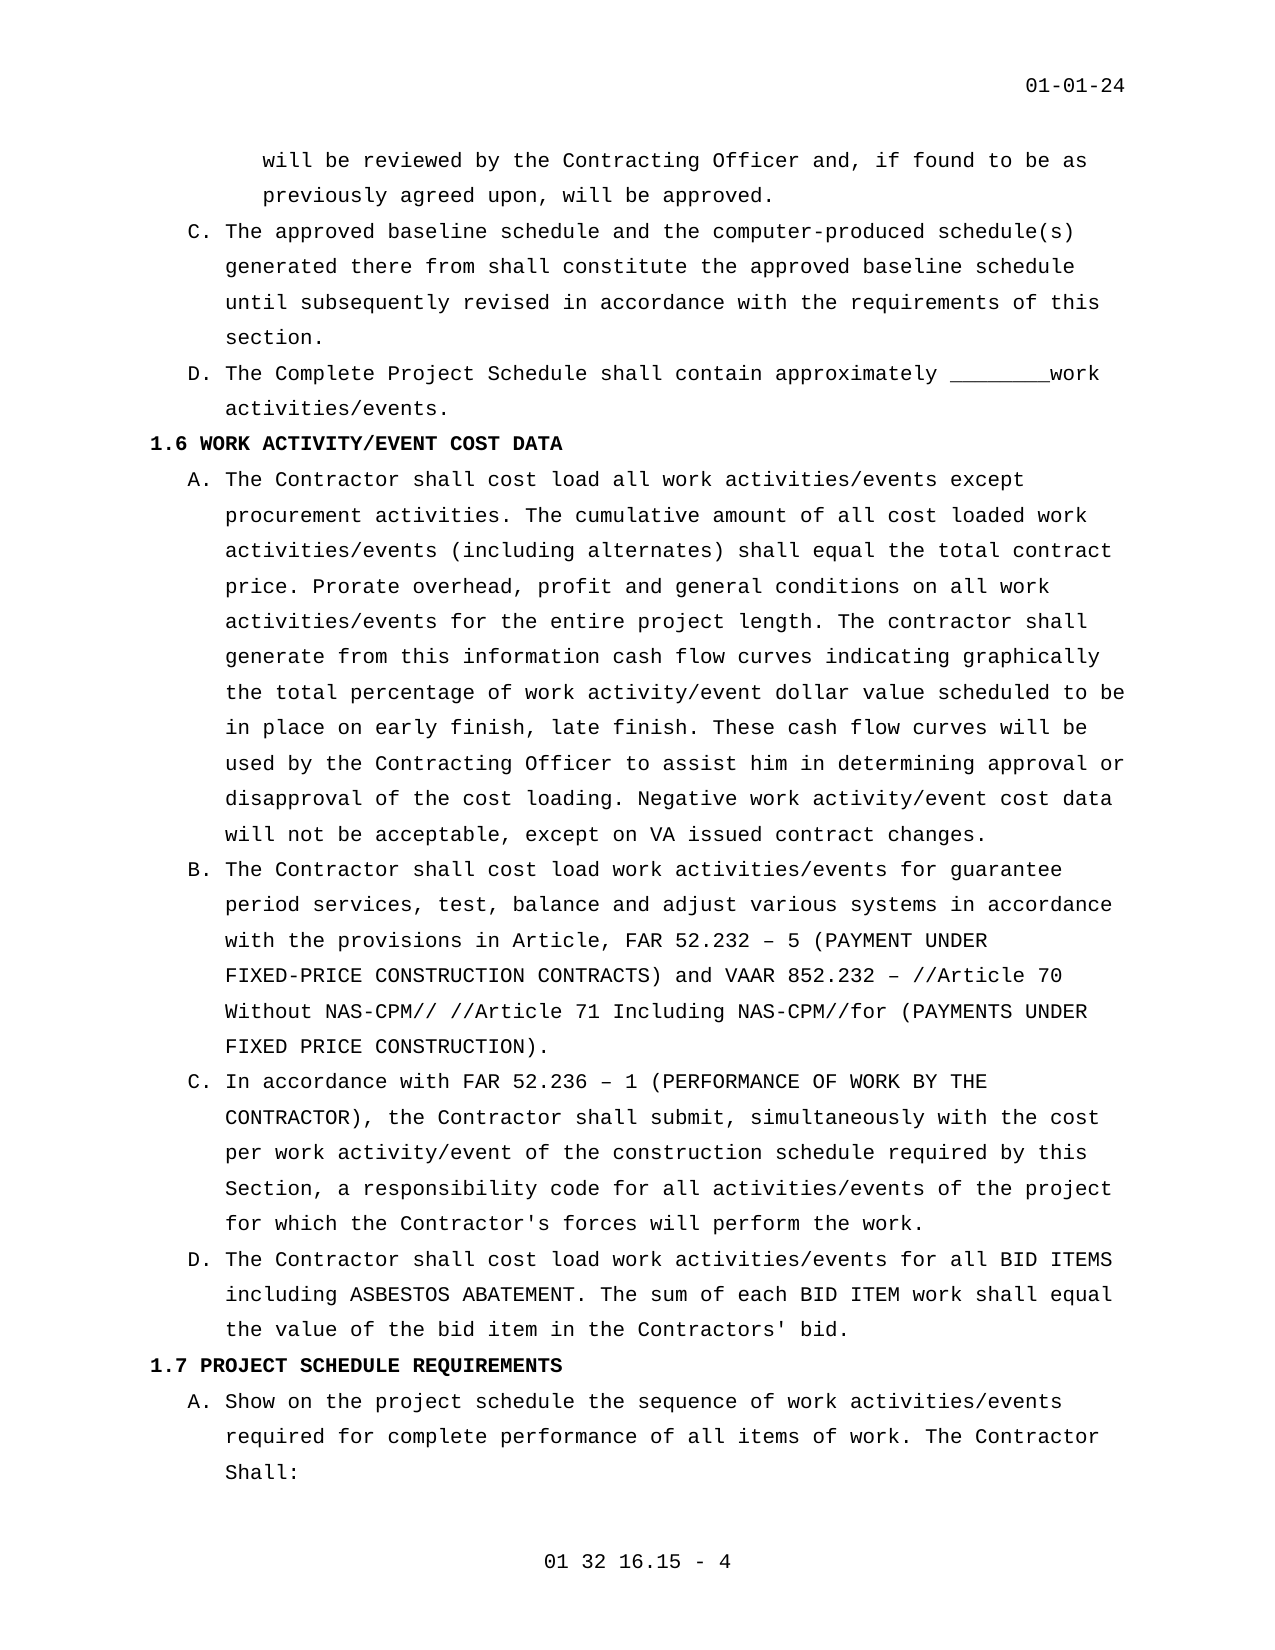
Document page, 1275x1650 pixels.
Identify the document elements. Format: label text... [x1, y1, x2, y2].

text D. The Contractor shall cost load work activities/events for all BID ITEMS including ASBESTOS ABATEMENT. The sum of each BID ITEM work shall equal the value of the bid item in the Contractors' bid. [187, 1249, 1125, 1343]
text A. Show on the project schedule the sequence of work activities/events required for complete performance of all items of work. The Contractor Shall: [187, 1391, 1125, 1486]
text 1.6 WORK ACTIVITY/EVENT COST DATA [150, 433, 1125, 457]
text 1.7 project schedule REQUIREMENTS [150, 1355, 1125, 1378]
text C. The approved baseline schedule and the computer-produced schedule(s) generated there from shall constitute the approved baseline schedule until subsequently revised in accordance with the requirements of this section. [187, 221, 1125, 351]
text D. The Complete Project Schedule shall contain approximately ________work activities/events. [187, 362, 1125, 422]
text B. The Contractor shall cost load work activities/events for guarantee period services, test, balance and adjust various systems in accordance with the provisions in Article, FAR 52.232 – 5 (PAYMENT UNDER FIXED-PRICE CONSTRUCTION CONTRACTS) and VAAR 852.232 – //Article 70 Without NAS-CPM// //Article 71 Including NAS-CPM//for (PAYMENTS UNDER FIXED PRICE CONSTRUCTION). [187, 859, 1125, 1060]
text A. The Contractor shall cost load all work activities/events except procurement activities. The cumulative amount of all cost loaded work activities/events (including alternates) shall equal the total contract price. Prorate overhead, profit and general conditions on all work activities/events for the entire project length. The contractor shall generate from this information cash flow curves indicating graphically the total percentage of work activity/event dollar value scheduled to be in place on early finish, late finish. These cash flow curves will be used by the Contracting Officer to assist him in determining approval or disapproval of the cost loading. Negative work activity/event cost data will not be acceptable, except on VA issued contract changes. [187, 469, 1125, 847]
text C. In accordance with FAR 52.236 – 1 (PERFORMANCE OF WORK BY THE CONTRACTOR), the Contractor shall submit, simultaneously with the cost per work activity/event of the construction schedule required by this Section, a responsibility code for all activities/events of the project for which the Contractor's forces will perform the work. [187, 1072, 1125, 1237]
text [225, 150, 1125, 209]
